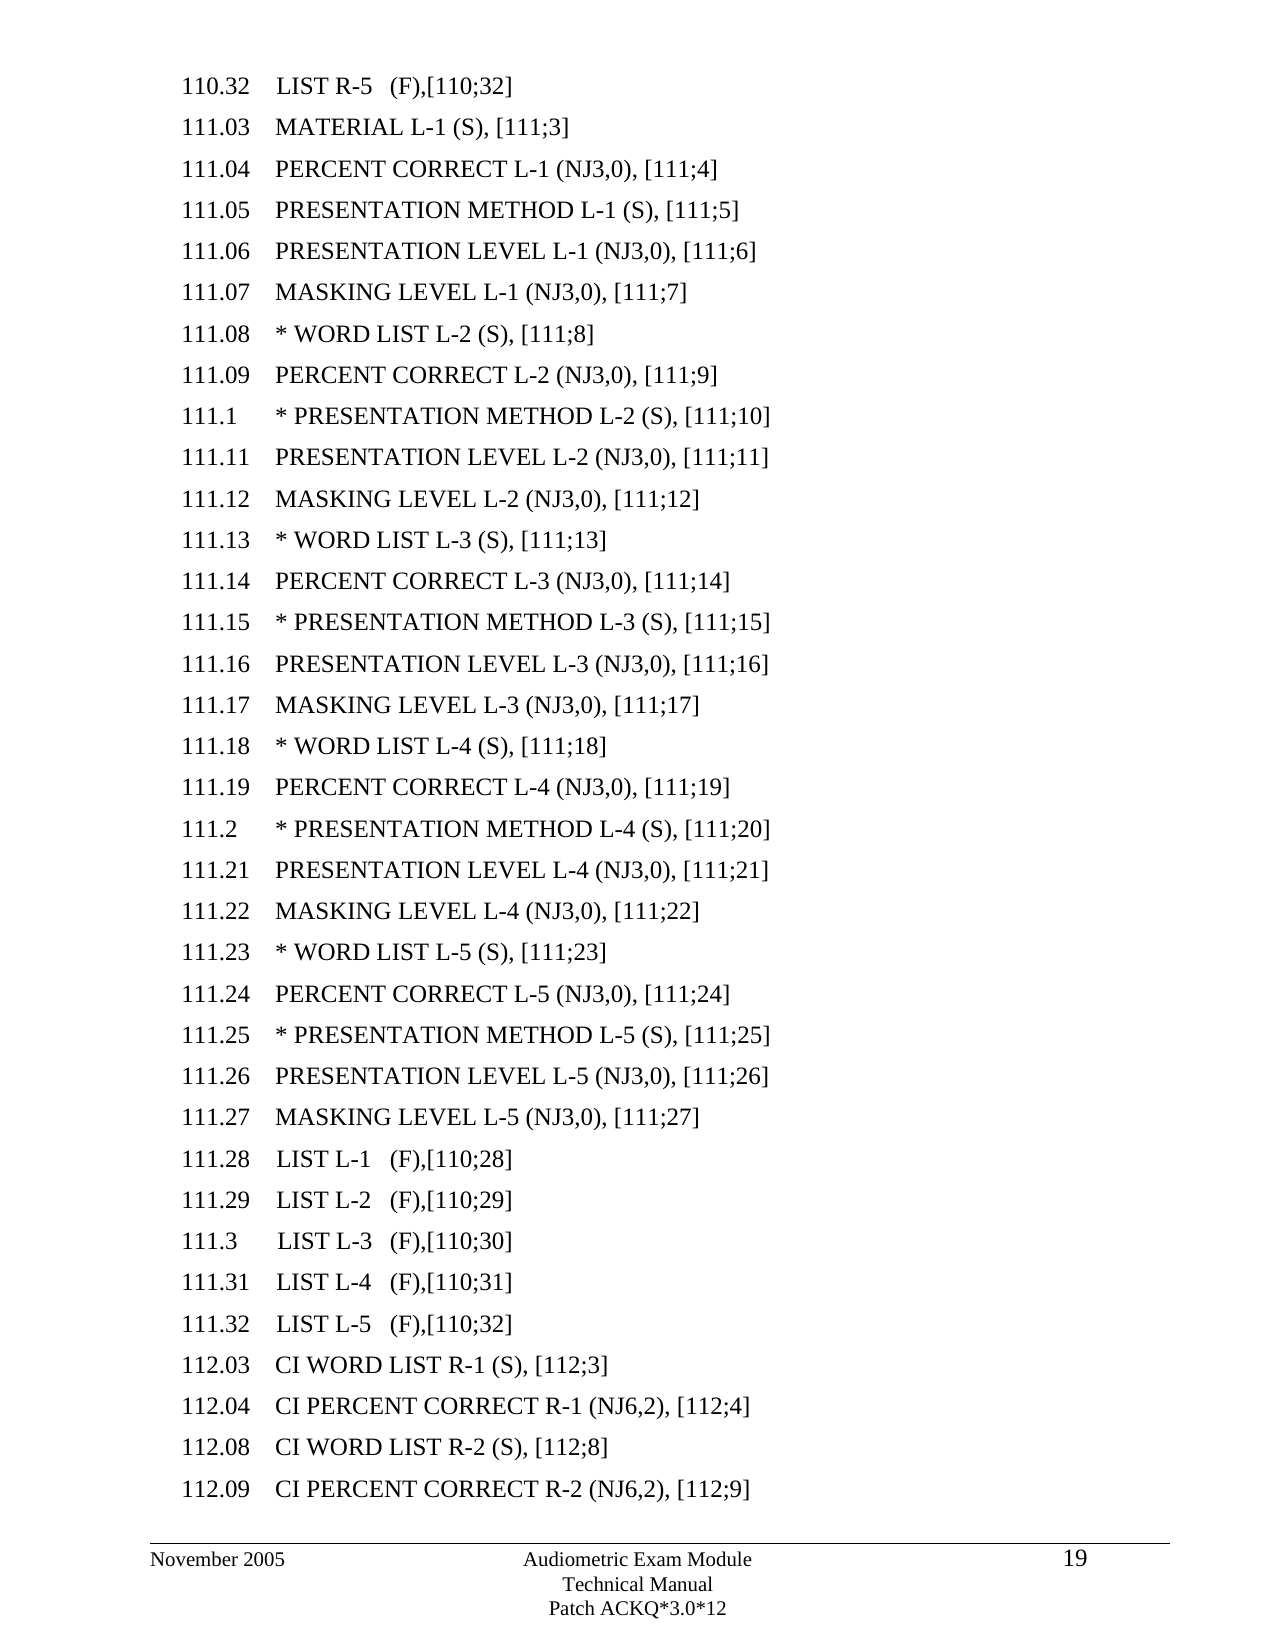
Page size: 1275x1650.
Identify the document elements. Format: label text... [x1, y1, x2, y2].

text 112.09 CI PERCENT CORRECT R-2 (NJ6,2), [112;9] [181, 1474, 1170, 1502]
text 110.32 LIST R-5 (F),[110;32] [181, 71, 1170, 100]
text 111.19 PERCENT CORRECT L-4 (NJ3,0), [111;19] [181, 772, 1170, 801]
text 111.14 PERCENT CORRECT L-3 (NJ3,0), [111;14] [181, 566, 1170, 595]
text 111.24 PERCENT CORRECT L-5 (NJ3,0), [111;24] [181, 979, 1170, 1007]
text 111.03 MATERIAL L-1 (S), [111;3] [181, 112, 1170, 141]
text 111.16 PRESENTATION LEVEL L-3 (NJ3,0), [111;16] [181, 649, 1170, 677]
text 111.07 MASKING LEVEL L-1 (NJ3,0), [111;7] [181, 277, 1170, 306]
text 111.29 LIST L-2 (F),[110;29] [181, 1185, 1170, 1214]
text 111.2 * PRESENTATION METHOD L-4 (S), [111;20] [181, 814, 1170, 842]
text 111.23 * WORD LIST L-5 (S), [111;23] [181, 937, 1170, 966]
text 111.32 LIST L-5 (F),[110;32] [181, 1309, 1170, 1337]
text 111.1 * PRESENTATION METHOD L-2 (S), [111;10] [181, 401, 1170, 430]
text 111.27 MASKING LEVEL L-5 (NJ3,0), [111;27] [181, 1102, 1170, 1131]
text 111.28 LIST L-1 (F),[110;28] [181, 1144, 1170, 1172]
text 111.26 PRESENTATION LEVEL L-5 (NJ3,0), [111;26] [181, 1061, 1170, 1090]
text 111.25 * PRESENTATION METHOD L-5 (S), [111;25] [181, 1020, 1170, 1049]
text 111.05 PRESENTATION METHOD L-1 (S), [111;5] [181, 195, 1170, 224]
text 112.04 CI PERCENT CORRECT R-1 (NJ6,2), [112;4] [181, 1391, 1170, 1420]
text 111.04 PERCENT CORRECT L-1 (NJ3,0), [111;4] [181, 154, 1170, 182]
text 111.21 PRESENTATION LEVEL L-4 (NJ3,0), [111;21] [181, 855, 1170, 884]
text 111.06 PRESENTATION LEVEL L-1 (NJ3,0), [111;6] [181, 236, 1170, 265]
text 111.13 * WORD LIST L-3 (S), [111;13] [181, 525, 1170, 554]
text 111.15 * PRESENTATION METHOD L-3 (S), [111;15] [181, 607, 1170, 636]
text 111.31 LIST L-4 (F),[110;31] [181, 1267, 1170, 1296]
text 111.09 PERCENT CORRECT L-2 (NJ3,0), [111;9] [181, 360, 1170, 389]
text 111.08 * WORD LIST L-2 (S), [111;8] [181, 319, 1170, 347]
text 111.12 MASKING LEVEL L-2 (NJ3,0), [111;12] [181, 484, 1170, 512]
text 111.17 MASKING LEVEL L-3 (NJ3,0), [111;17] [181, 690, 1170, 719]
text 111.11 PRESENTATION LEVEL L-2 (NJ3,0), [111;11] [181, 442, 1170, 471]
text 111.22 MASKING LEVEL L-4 (NJ3,0), [111;22] [181, 896, 1170, 925]
text 112.03 CI WORD LIST R-1 (S), [112;3] [181, 1350, 1170, 1379]
text 111.18 * WORD LIST L-4 (S), [111;18] [181, 731, 1170, 760]
text 111.3 LIST L-3 (F),[110;30] [181, 1226, 1170, 1255]
text 112.08 CI WORD LIST R-2 (S), [112;8] [181, 1432, 1170, 1461]
